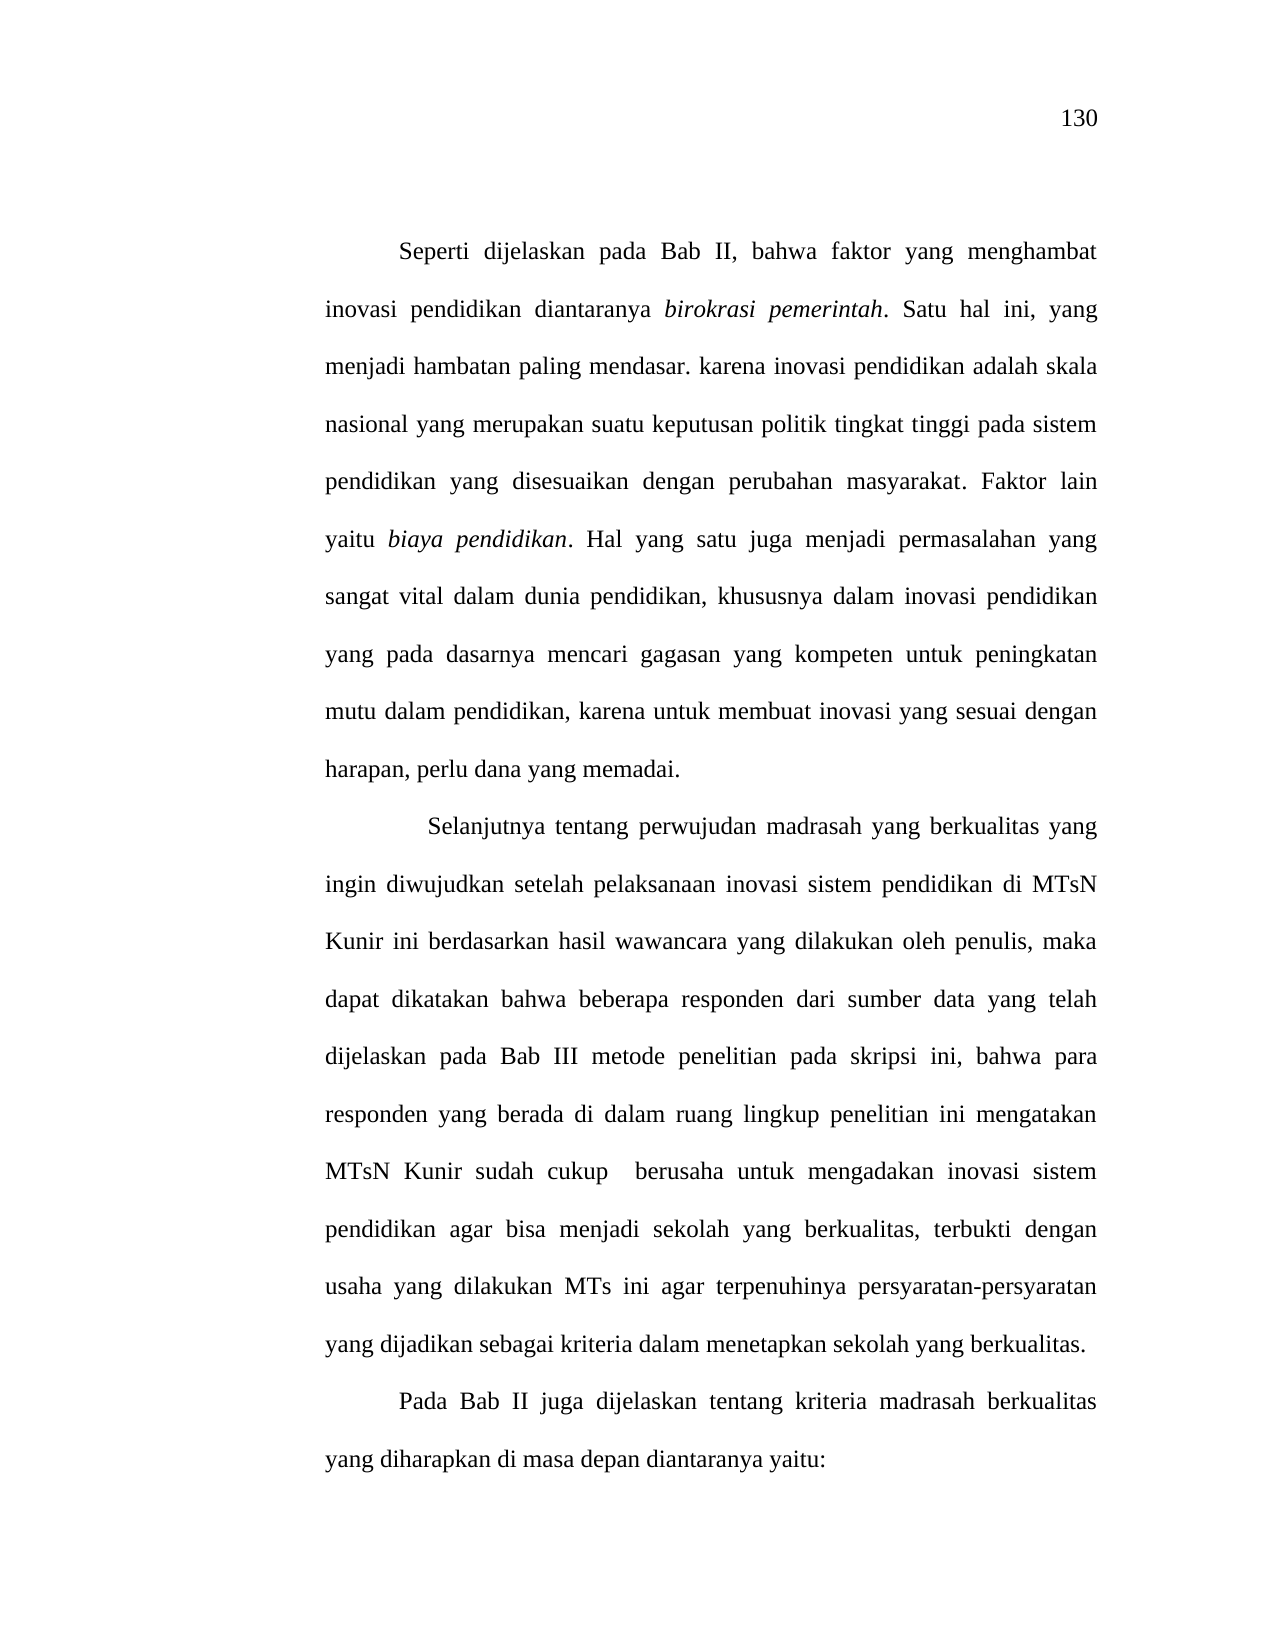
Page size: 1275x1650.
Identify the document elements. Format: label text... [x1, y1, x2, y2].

text Pada Bab II juga dijelaskan tentang kriteria madrasah berkualitas yang diharapkan di masa depan diantaranya yaitu: [325, 1386, 1098, 1472]
text Selanjutnya tentang perwujudan madrasah yang berkualitas yang ingin diwujudkan setelah pelaksanaan inovasi sistem pendidikan di MTsN Kunir ini berdasarkan hasil wawancara yang dilakukan oleh penulis, maka dapat dikatakan bahwa beberapa responden dari sumber data yang telah dijelaskan pada Bab III metode penelitian pada skripsi ini, bahwa para responden yang berada di dalam ruang lingkup penelitian ini mengatakan MTsN Kunir sudah cukup berusaha untuk mengadakan inovasi sistem pendidikan agar bisa menjadi sekolah yang berkualitas, terbukti dengan usaha yang dilakukan MTs ini agar terpenuhinya persyaratan-persyaratan yang dijadikan sebagai kriteria dalam menetapkan sekolah yang berkualitas. [325, 811, 1098, 1357]
text Seperti dijelaskan pada Bab II, bahwa faktor yang menghambat inovasi pendidikan diantaranya birokrasi pemerintah. Satu hal ini, yang menjadi hambatan paling mendasar. karena inovasi pendidikan adalah skala nasional yang merupakan suatu keputusan politik tingkat tinggi pada sistem pendidikan yang disesuaikan dengan perubahan masyarakat. Faktor lain yaitu biaya pendidikan. Hal yang satu juga menjadi permasalahan yang sangat vital dalam dunia pendidikan, khususnya dalam inovasi pendidikan yang pada dasarnya mencari gagasan yang kompeten untuk peningkatan mutu dalam pendidikan, karena untuk membuat inovasi yang sesuai dengan harapan, perlu dana yang memadai. [325, 236, 1098, 782]
